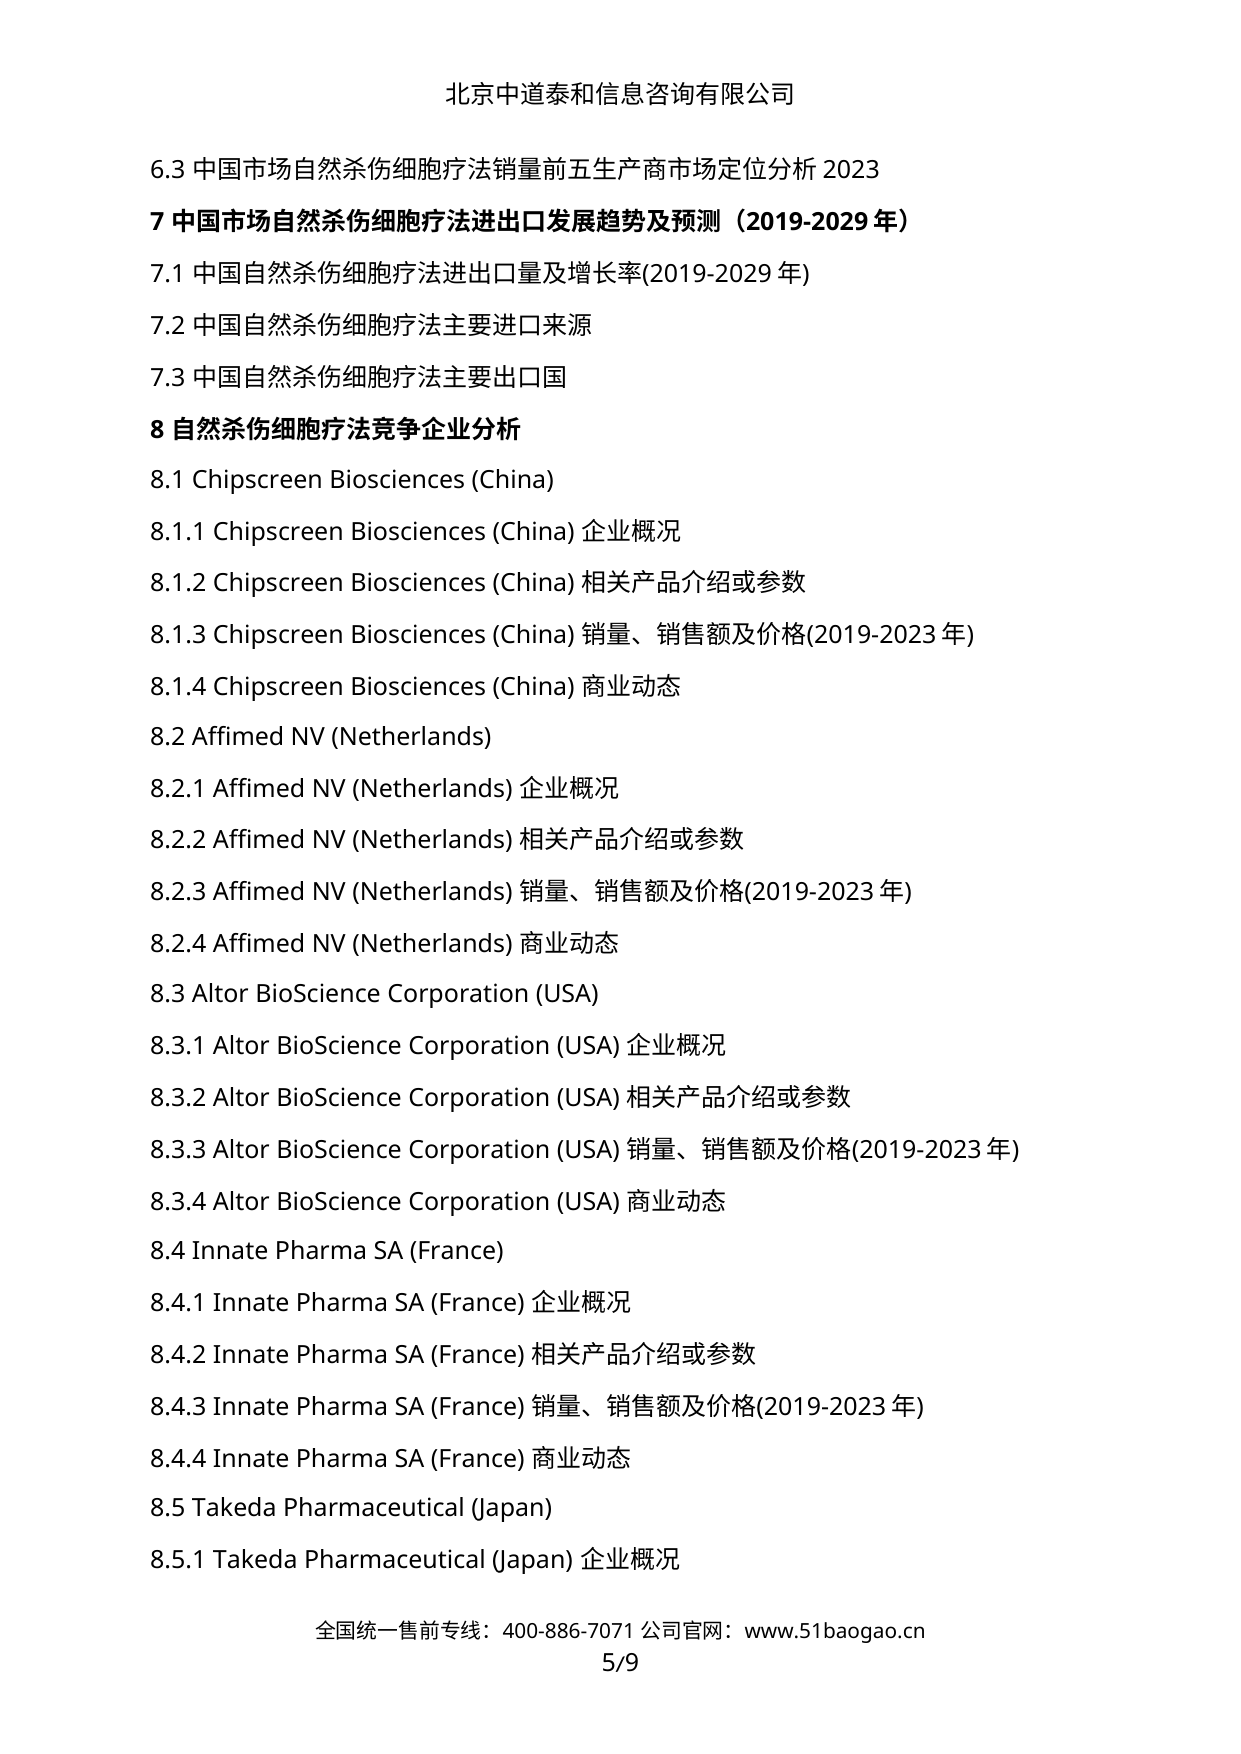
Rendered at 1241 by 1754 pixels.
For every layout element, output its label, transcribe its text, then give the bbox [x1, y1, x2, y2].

text 8.2.2 Affimed NV (Netherlands) 相关产品介绍或参数 [150, 820, 1090, 856]
text 8.4.3 Innate Pharma SA (France) 销量、销售额及价格(2019-2023年) [150, 1386, 1090, 1422]
text 8 自然杀伤细胞疗法竞争企业分析 [150, 409, 1090, 446]
text 8.2.4 Affimed NV (Netherlands) 商业动态 [150, 924, 1090, 960]
text 7.1 中国自然杀伤细胞疗法进出口量及增长率(2019-2029年) [150, 254, 1090, 290]
text 8.2.1 Affimed NV (Netherlands) 企业概况 [150, 768, 1090, 804]
text 8.1 Chipscreen Biosciences (China) [150, 461, 1090, 495]
text 8.2.3 Affimed NV (Netherlands) 销量、销售额及价格(2019-2023年) [150, 872, 1090, 908]
text 6.3 中国市场自然杀伤细胞疗法销量前五生产商市场定位分析 2023 [150, 150, 1090, 186]
text 8.4.1 Innate Pharma SA (France) 企业概况 [150, 1282, 1090, 1319]
text 8.5 Takeda Pharmaceutical (Japan) [150, 1490, 1090, 1524]
text 8.1.3 Chipscreen Biosciences (China) 销量、销售额及价格(2019-2023年) [150, 615, 1090, 651]
text 8.3.2 Altor BioScience Corporation (USA) 相关产品介绍或参数 [150, 1077, 1090, 1113]
text 8.3 Altor BioScience Corporation (USA) [150, 976, 1090, 1010]
text 7.3 中国自然杀伤细胞疗法主要出口国 [150, 357, 1090, 394]
text 8.1.2 Chipscreen Biosciences (China) 相关产品介绍或参数 [150, 563, 1090, 599]
text 8.1.1 Chipscreen Biosciences (China) 企业概况 [150, 511, 1090, 547]
text 8.3.1 Altor BioScience Corporation (USA) 企业概况 [150, 1025, 1090, 1062]
text 8.4.2 Innate Pharma SA (France) 相关产品介绍或参数 [150, 1334, 1090, 1371]
text 8.3.4 Altor BioScience Corporation (USA) 商业动态 [150, 1181, 1090, 1217]
text 8.5.1 Takeda Pharmaceutical (Japan) 企业概况 [150, 1540, 1090, 1576]
text 8.3.3 Altor BioScience Corporation (USA) 销量、销售额及价格(2019-2023年) [150, 1129, 1090, 1165]
text 8.2 Affimed NV (Netherlands) [150, 718, 1090, 752]
text 7 中国市场自然杀伤细胞疗法进出口发展趋势及预测（2019-2029年） [150, 202, 1090, 238]
text 7.2 中国自然杀伤细胞疗法主要进口来源 [150, 306, 1090, 342]
text 8.1.4 Chipscreen Biosciences (China) 商业动态 [150, 667, 1090, 703]
text 8.4.4 Innate Pharma SA (France) 商业动态 [150, 1438, 1090, 1474]
text 8.4 Innate Pharma SA (France) [150, 1233, 1090, 1267]
